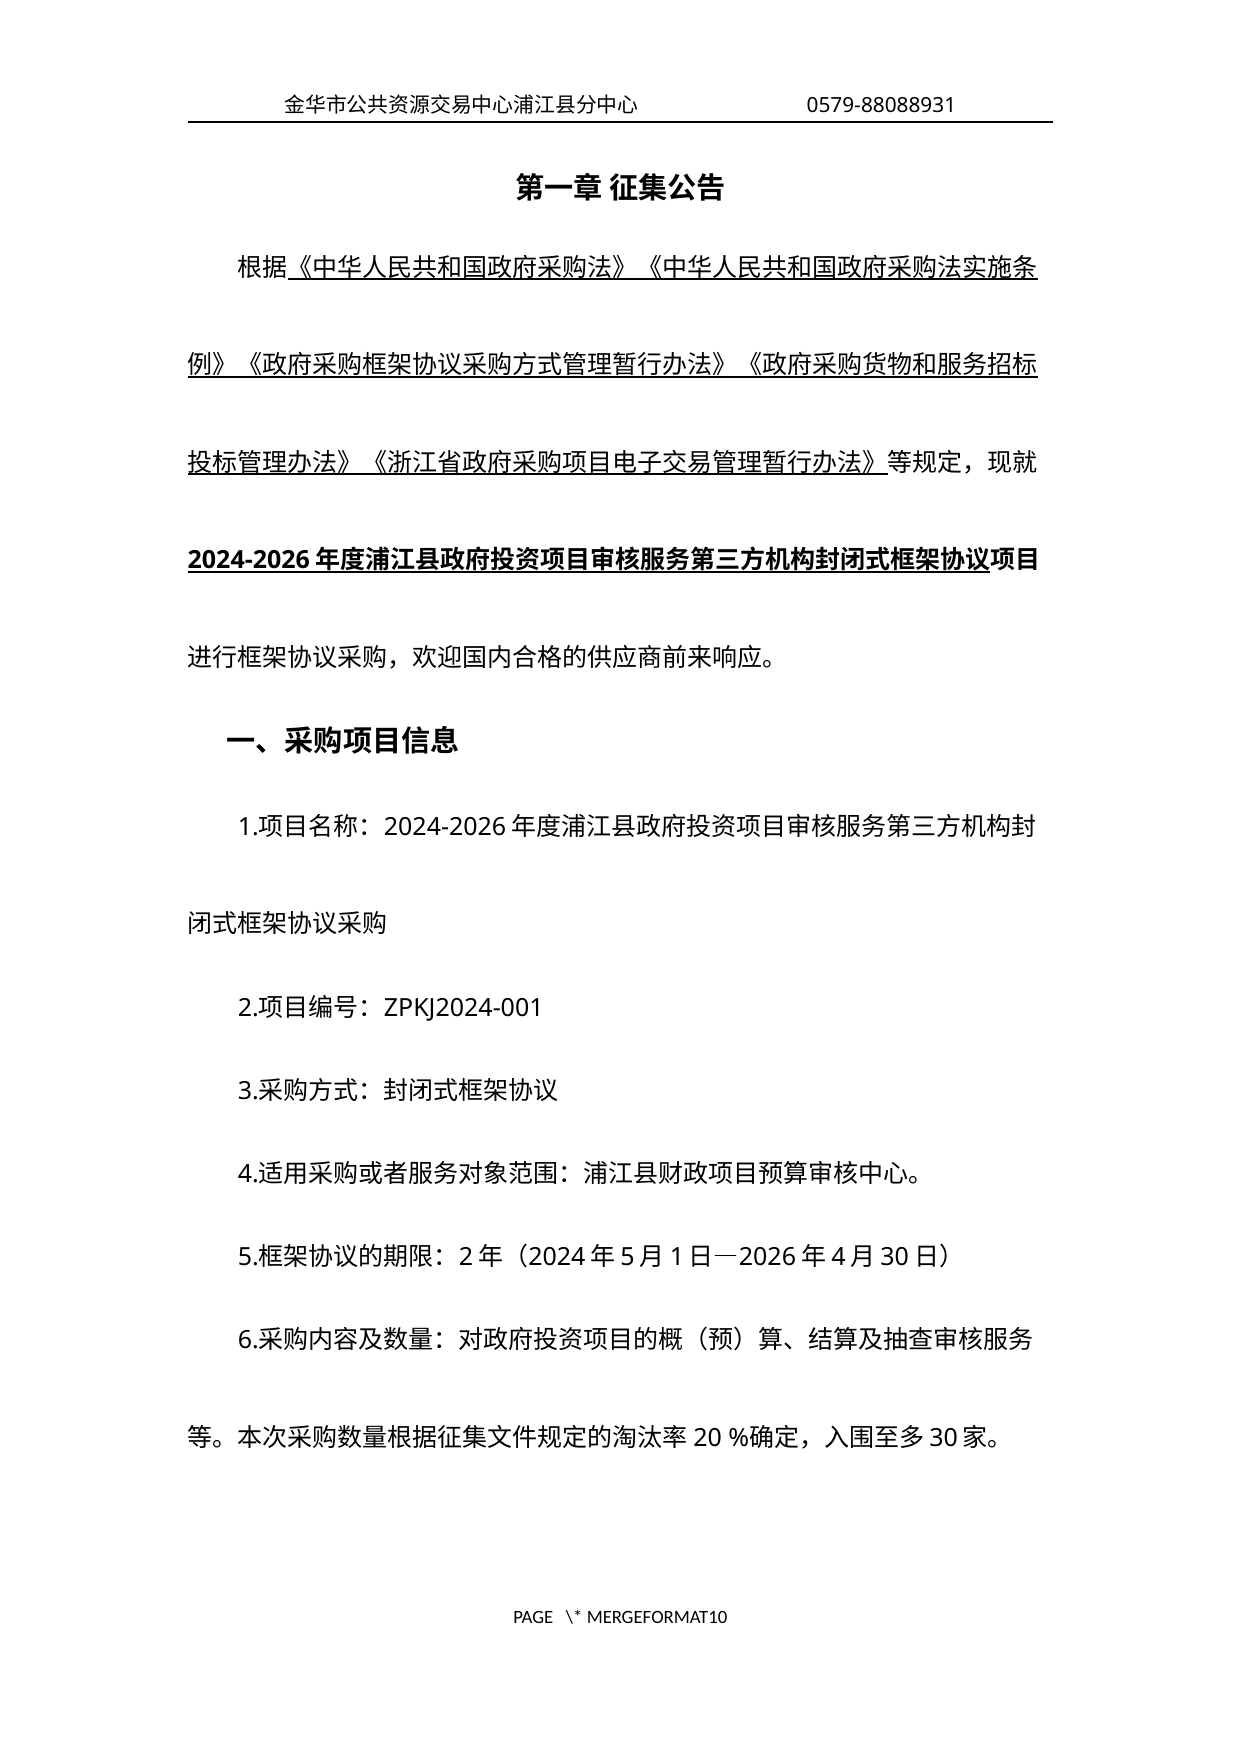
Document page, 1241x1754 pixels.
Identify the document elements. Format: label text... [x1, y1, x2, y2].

text 5.框架协议的期限：2年（2024年5月1日—2026年4月30日） [187, 1222, 1053, 1287]
text 1.项目名称：2024-2026年度浦江县政府投资项目审核服务第三方机构封闭式框架协议采购 [187, 792, 1053, 954]
text 4.适用采购或者服务对象范围：浦江县财政项目预算审核中心。 [187, 1139, 1053, 1204]
text 6.采购内容及数量：对政府投资项目的概（预）算、结算及抽查审核服务等。本次采购数量根据征集文件规定的淘汰率 20 %确定，入围至多30家。 [187, 1305, 1053, 1468]
subtitle 第一章 征集公告 [187, 162, 1053, 208]
text 根据《中华人民共和国政府采购法》《中华人民共和国政府采购法实施条例》《政府采购框架协议采购方式管理暂行办法》《政府采购货物和服务招标投标管理办法》《浙江省政府采购项目电子交易管理暂行办法》等规定，现就2024-2026年度浦江县政府投资项目审核服务第三方机构封闭式框架协议项目进行框架协议采购，欢迎国内合格的供应商前来响应。 [187, 233, 1053, 688]
subtitle 一、采购项目信息 [187, 706, 1053, 771]
text 2.项目编号：ZPKJ2024-001 [187, 973, 1053, 1038]
text 3.采购方式：封闭式框架协议 [187, 1056, 1053, 1121]
